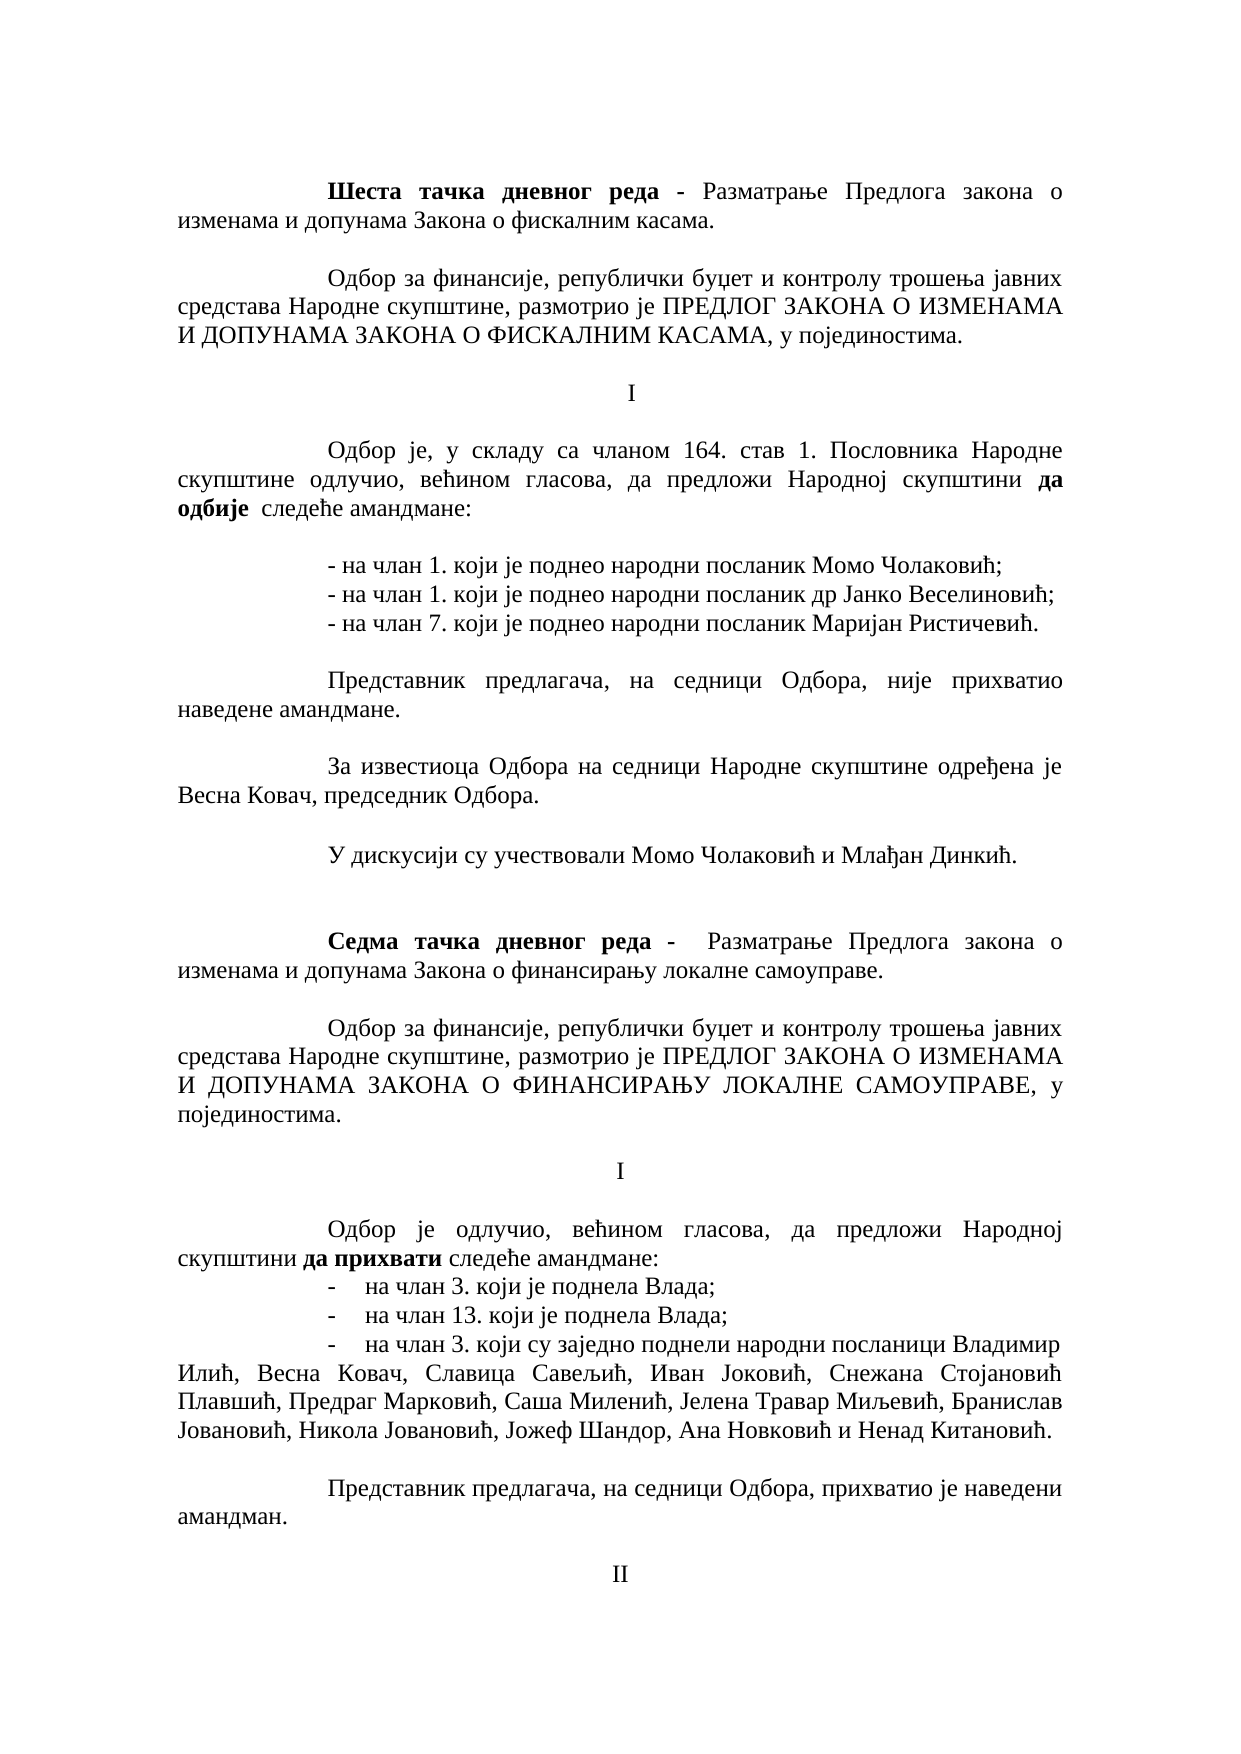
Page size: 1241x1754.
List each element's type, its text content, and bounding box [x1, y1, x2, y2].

text I [177, 378, 1063, 406]
list на члан 13. који је поднела Влада; [327, 1300, 1063, 1329]
text Одбор за финансије, републички буџет и контролу трошења јавних средстава Народне скупштине, размотрио је ПРЕДЛОГ ЗАКОНА О ИЗМЕНАМА И ДОПУНАМА ЗАКОНА О ФИСКАЛНИМ КАСАМА, у појединостима. [177, 263, 1063, 349]
text Седма тачка дневног реда - Разматрање Предлога закона о изменама и допунама Закона о финансирању локалне самоуправе. [177, 926, 1063, 984]
text Илић, Весна Ковач, Славица Савељић, Иван Јоковић, Снежана Стојановић Плавшић, Предраг Марковић, Саша Миленић, Јелена Травар Миљевић, Бранислав Јовановић, Никола Јовановић, Јожеф Шандор, Ана Новковић и Ненад Китановић. [177, 1358, 1063, 1444]
list на члан 3. који су заједно поднели народни посланици Владимир [327, 1329, 1063, 1358]
list на члан 3. који је поднела Влада; [327, 1271, 1063, 1300]
text Представник предлагача, на седници Одбора, није прихватио наведене амандмане. [177, 665, 1063, 723]
text Шеста тачка дневног реда - Разматрање Предлога закона о изменама и допунама Закона о фискалним касама. [177, 176, 1063, 234]
text - на члан 1. који је поднео народни посланик Момо Чолаковић; [177, 550, 1063, 579]
text II [177, 1559, 1063, 1588]
text I [177, 1156, 1063, 1185]
text У дискусији су учествовали Момо Чолаковић и Млађан Динкић. [177, 840, 1063, 869]
text - на члан 1. који је поднео народни посланик др Јанко Веселиновић; [177, 579, 1063, 608]
text Представник предлагача, на седници Одбора, прихватио је наведени амандман. [177, 1473, 1063, 1530]
text - на члан 7. који је поднео народни посланик Маријан Ристичевић. [177, 608, 1063, 636]
text Одбор за финансије, републички буџет и контролу трошења јавних средстава Народне скупштине, размотрио је ПРЕДЛОГ ЗАКОНА О ИЗМЕНАМА И ДОПУНАМА ЗАКОНА О ФИНАНСИРАЊУ ЛОКАЛНЕ САМОУПРАВЕ, у појединостима. [177, 1013, 1063, 1128]
text Одбор је одлучио, већином гласова, да предложи Народној скупштини да прихвати следеће амандмане: [177, 1214, 1063, 1271]
text За известиоца Одбора на седници Народне скупштине одређена је Весна Ковач, председник Одбора. [177, 751, 1063, 809]
